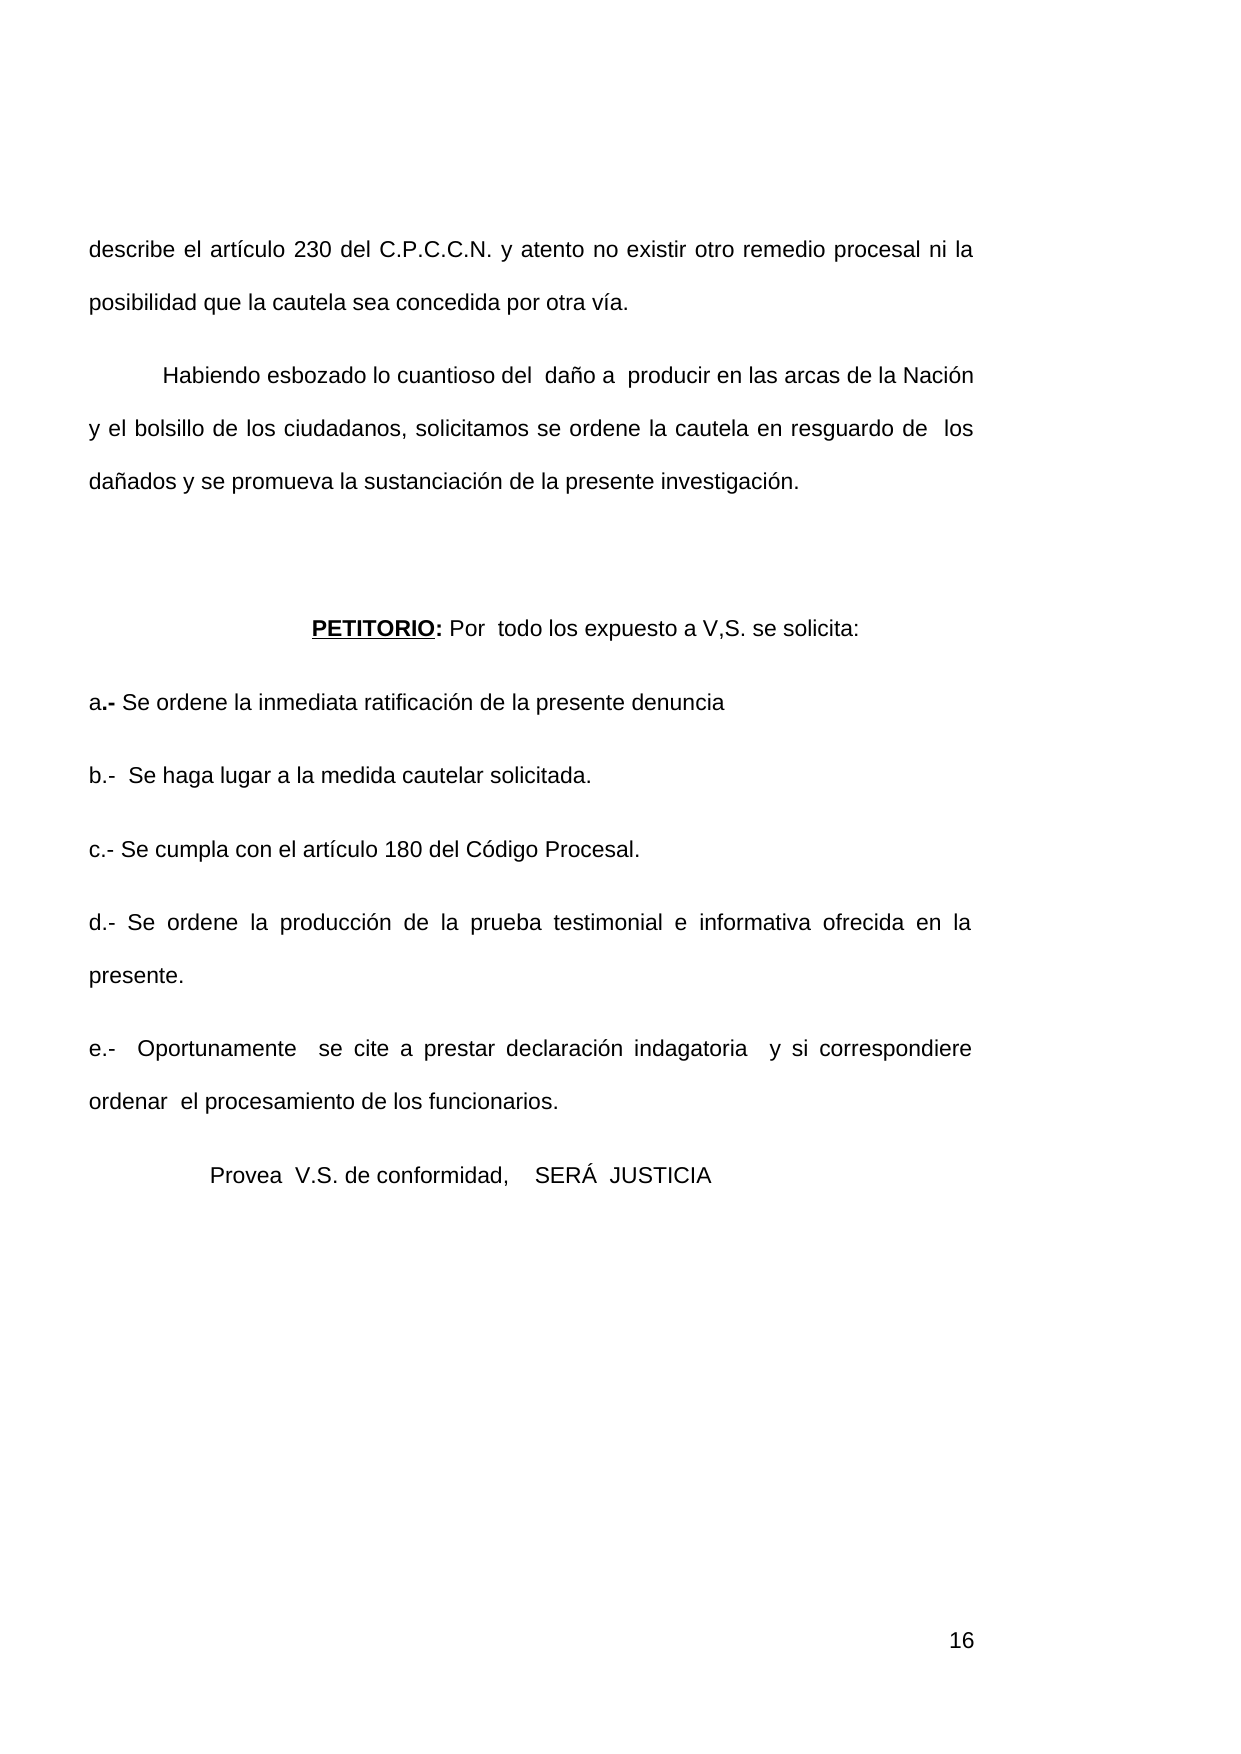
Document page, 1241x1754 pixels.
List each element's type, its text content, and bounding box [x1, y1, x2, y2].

text d.- Se ordene la producción de la prueba testimonial e informativa ofrecida en la presente. [89, 909, 972, 988]
text e.- Oportunamente se cite a prestar declaración indagatoria y si correspondiere ordenar el procesamiento de los funcionarios. [89, 1035, 972, 1114]
text Habiendo esbozado lo cuantioso del daño a producir en las arcas de la Nación y el bolsillo de los ciudadanos, solicitamos se ordene la cautela en resguardo de los dañados y se promueva la sustanciación de la presente investigación. [89, 362, 974, 494]
text PETITORIO: Por todo los expuesto a V,S. se solicita: [89, 615, 972, 641]
text Provea V.S. de conformidad, SERÁ JUSTICIA [89, 1162, 972, 1188]
text b.- Se haga lugar a la medida cautelar solicitada. [89, 762, 972, 788]
text a.- Se ordene la inmediata ratificación de la presente denuncia [89, 688, 972, 715]
text c.- Se cumpla con el artículo 180 del Código Procesal. [89, 836, 972, 862]
